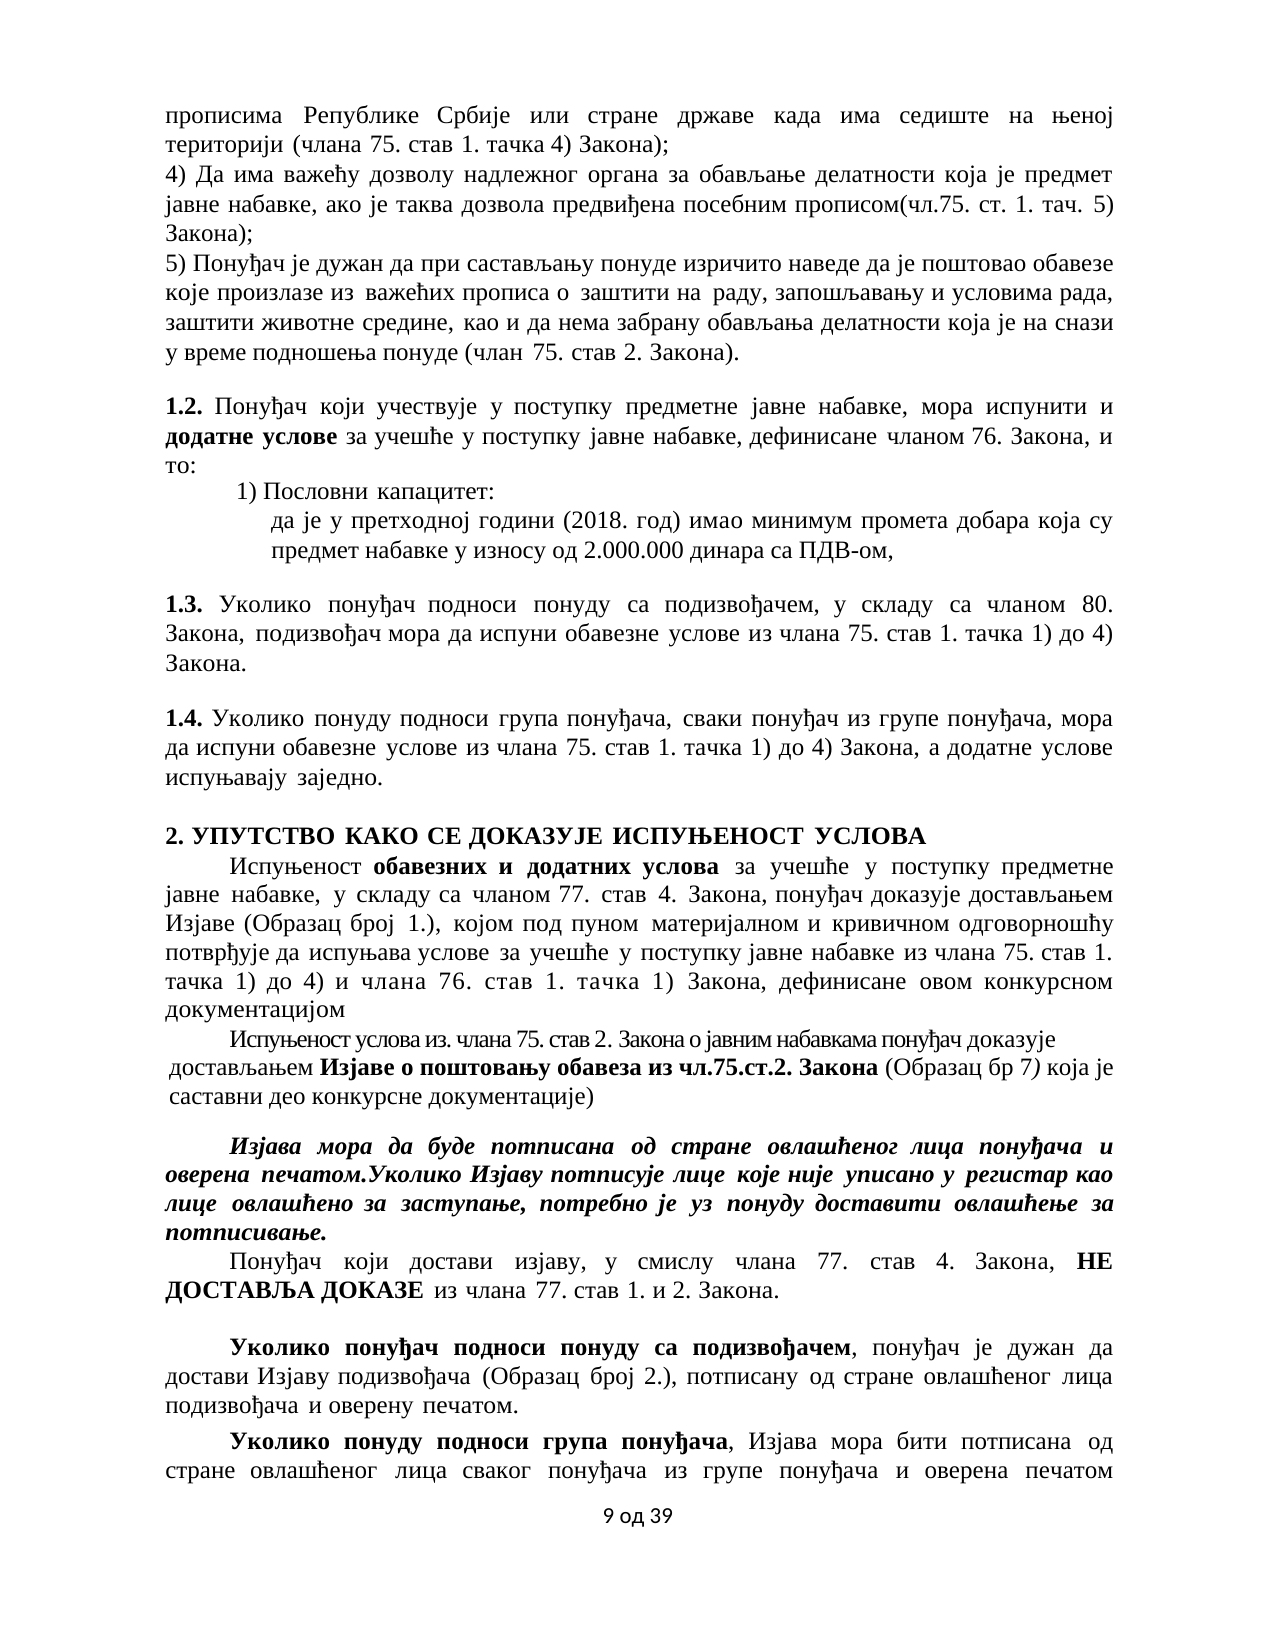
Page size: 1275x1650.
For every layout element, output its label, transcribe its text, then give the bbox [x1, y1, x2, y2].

text Испуњеност обавезних и додатних услова за учешће у поступку предметне јавне набавке, у складу са чланом 77. став 4. Закона, понуђач доказује достављањем Изјаве (Образац број 1.), којом под пуном материјалном и кривичном одговорношћу потврђује да испуњава услове за учешће у поступку јавне набавке из члана 75. став 1. тачка 1) до 4) и члана 76. став 1. тачка 1) Закона, дефинисане овом конкурсном документацијом [165, 851, 1113, 1023]
text Понуђач који достави изјаву, у смислу члана 77. став 4. Закона, НЕ ДОСТАВЉА ДОКАЗЕ из члана 77. став 1. и 2. Закона. [165, 1246, 1113, 1303]
text 1.2. Понуђач који учествује у поступку предметне јавне набавке, мора испунити и додатне услове за учешће у поступку јавне набавке, дефинисане чланом 76. Закона, и то: [165, 391, 1113, 479]
text 2. УПУТСТВО КАКО СЕ ДОКАЗУЈЕ ИСПУЊЕНОСТ УСЛОВА [165, 821, 1114, 850]
text 1) Пословни капацитет: [236, 480, 1121, 504]
text 4) Да има важећу дозволу надлежног органа за обављање делатности која је предмет јавне набавке, ако је таква дозвола предвиђена посебним прописом(чл.75. ст. 1. тач. 5) Закона); [165, 159, 1114, 247]
text 1.3. Уколико понуђач подноси понуду са подизвођачем, у складу са чланом 80. Закона, подизвођач мора да испуни обавезне услове из члана 75. став 1. тачка 1) до 4) Закона. [165, 589, 1113, 677]
text Изјава мора да буде потписана од стране овлашћеног лица понуђача и оверена печатом.Уколико Изјаву потписује лице које није уписано у регистар као лице овлашћено за заступање, потребно је уз понуду доставити овлашћење за потписивање. [165, 1131, 1114, 1246]
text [165, 100, 1114, 158]
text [165, 1426, 1113, 1484]
text да је у претходној години (2018. год) имао минимум промета добара која су предмет набавке у износу од 2.000.000 динара са ПДВ-ом, [236, 505, 1113, 564]
text Уколико понуђач подноси понуду са подизвођачем, понуђач је дужан да достави Изјаву подизвођача (Образац број 2.), потписану од стране овлашћеног лица подизвођача и оверену печатом. [165, 1332, 1113, 1419]
text 5) Понуђач је дужан да при састављању понуде изричито наведе да је поштовао обавезе које произлазе из важећих прописа о заштити на раду, запошљавању и условима рада, заштити животне средине, као и да нема забрану обављања делатности која је на снази у време подношења понуде (члан 75. став 2. Закона). [165, 248, 1114, 365]
text Испуњеност услова из. члана 75. став 2. Закона о јавним набавкама понуђач доказује достављањем Изјаве о поштовању обавеза из чл.75.ст.2. Закона (Образац бр 7) која је саставни део конкурсне документације) [169, 1024, 1121, 1110]
text 1.4. Уколико понуду подноси група понуђача, сваки понуђач из групе понуђача, мора да испуни обавезне услове из члана 75. став 1. тачка 1) до 4) Закона, а додатне услове испуњавају заједно. [165, 703, 1113, 791]
